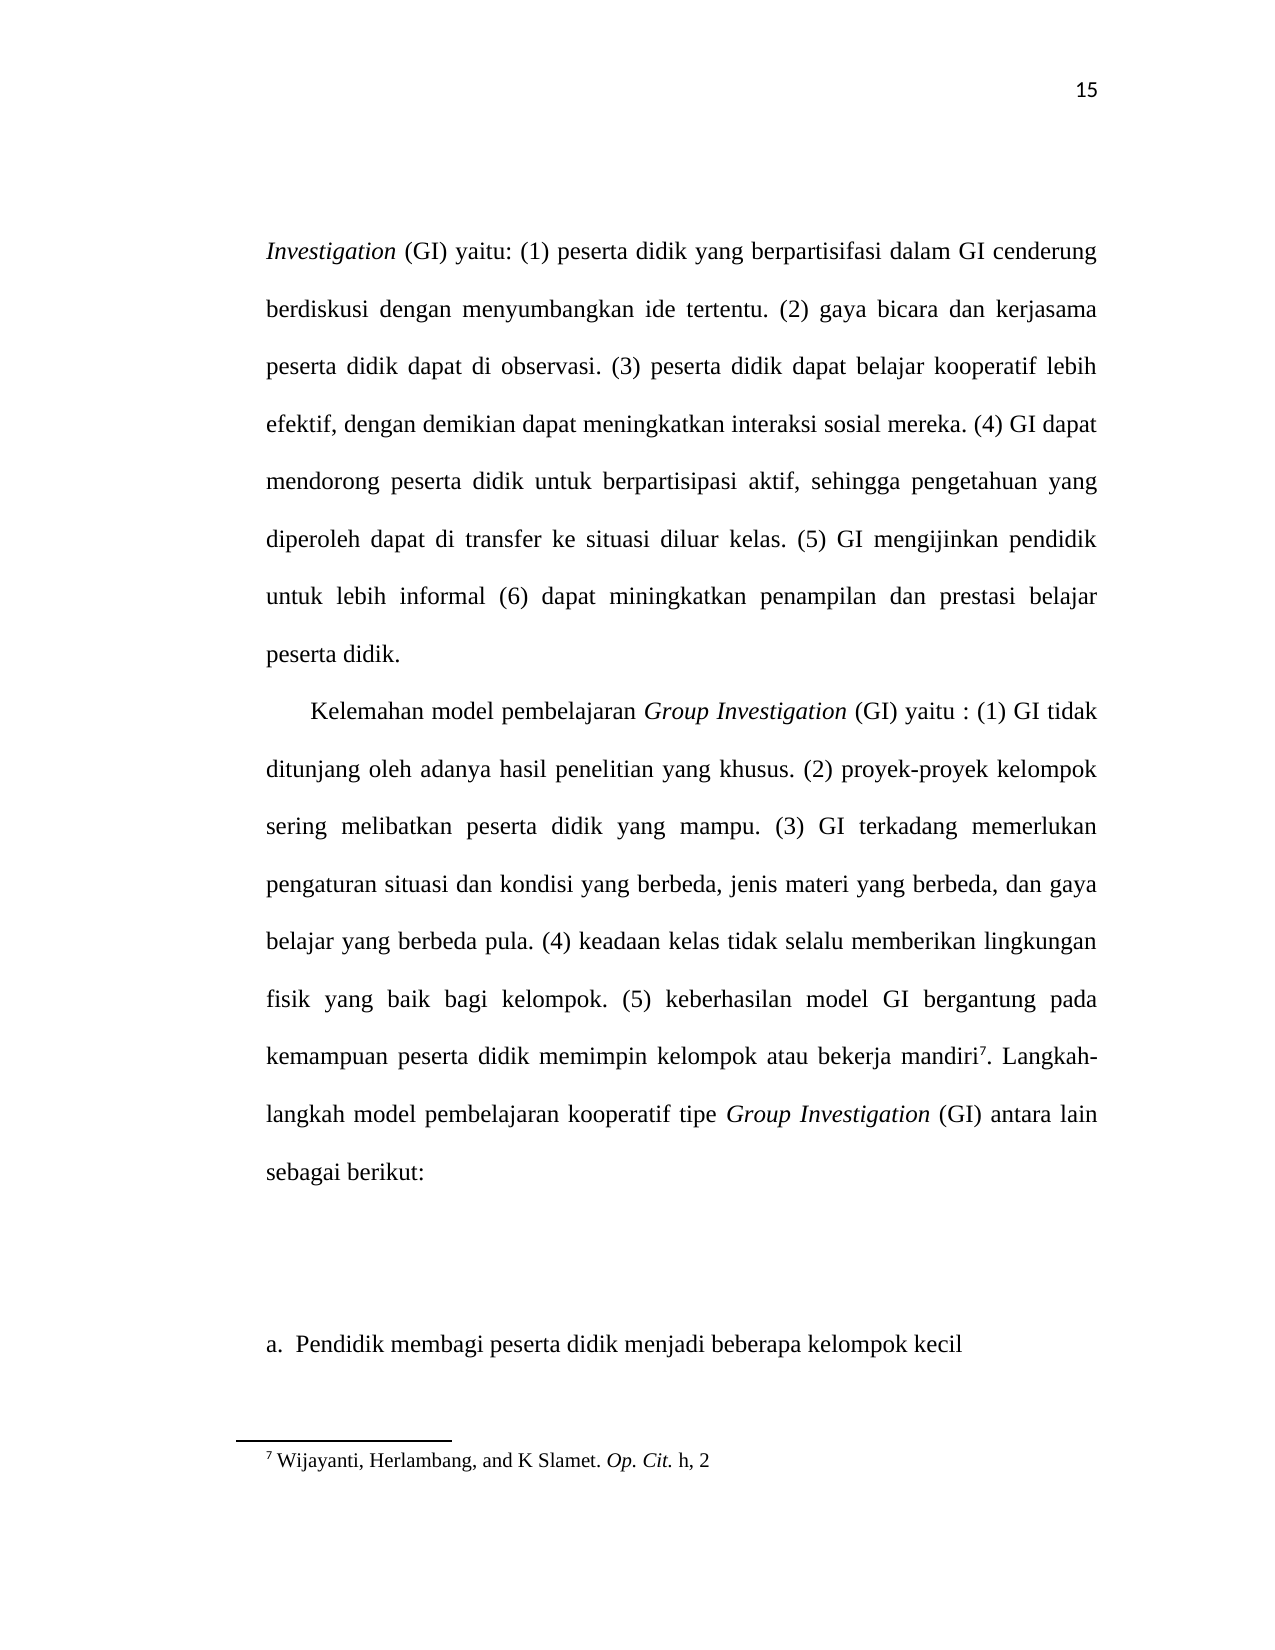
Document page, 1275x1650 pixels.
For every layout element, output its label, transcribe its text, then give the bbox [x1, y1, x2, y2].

list Kelemahan model pembelajaran Group Investigation (GI) yaitu : (1) GI tidak ditunjang oleh adanya hasil penelitian yang khusus. (2) proyek-proyek kelompok sering melibatkan peserta didik yang mampu. (3) GI terkadang memerlukan pengaturan situasi dan kondisi yang berbeda, jenis materi yang berbeda, dan gaya belajar yang berbeda pula. (4) keadaan kelas tidak selalu memberikan lingkungan fisik yang baik bagi kelompok. (5) keberhasilan model GI bergantung pada kemampuan peserta didik memimpin kelompok atau bekerja mandiri. Langkah-langkah model pembelajaran kooperatif tipe Group Investigation (GI) antara lain sebagai berikut: [266, 696, 1098, 1185]
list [266, 236, 1098, 667]
list Pendidik membagi peserta didik menjadi beberapa kelompok kecil [266, 1329, 1098, 1358]
